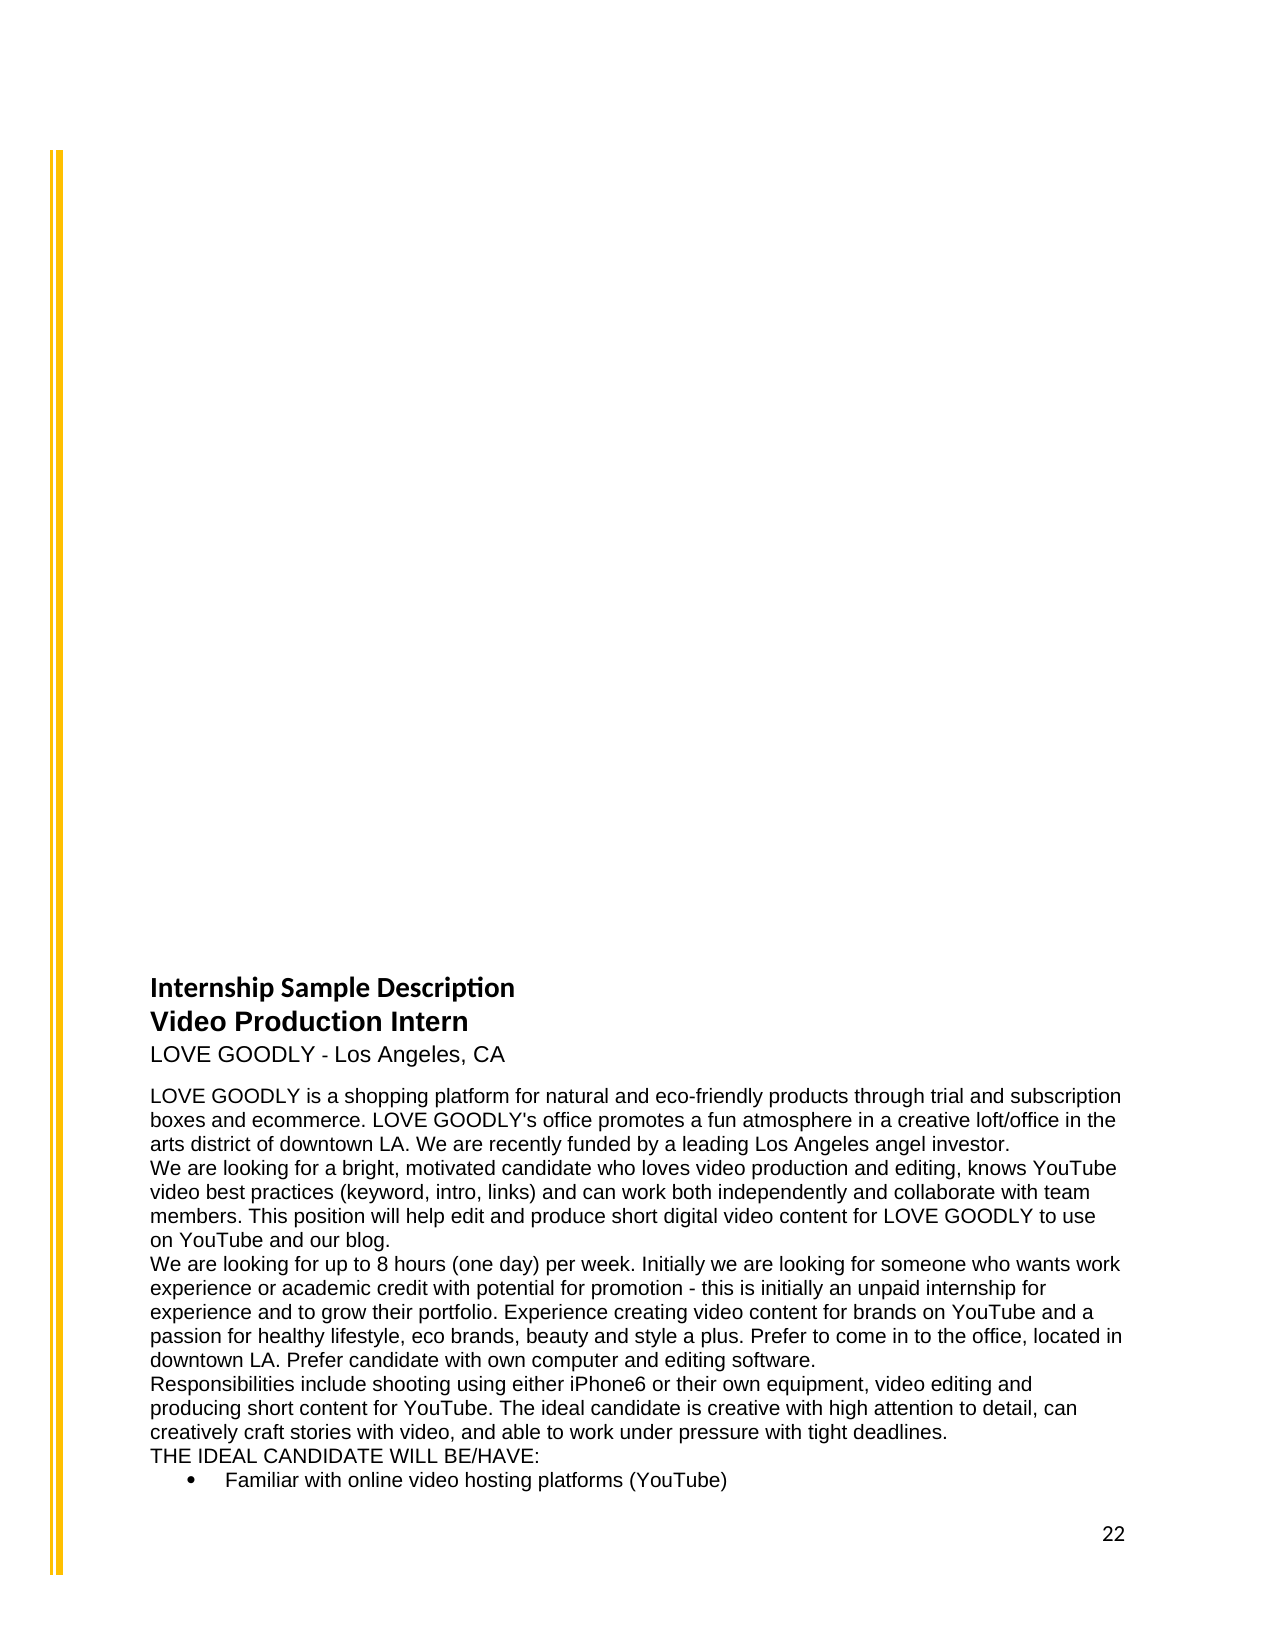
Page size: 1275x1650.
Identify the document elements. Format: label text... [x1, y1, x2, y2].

text Internship Sample Description [150, 960, 1125, 1005]
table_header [150, 1084, 1125, 1492]
text Video Production Intern LOVE GOODLY - Los Angeles, CA [150, 1005, 1125, 1067]
